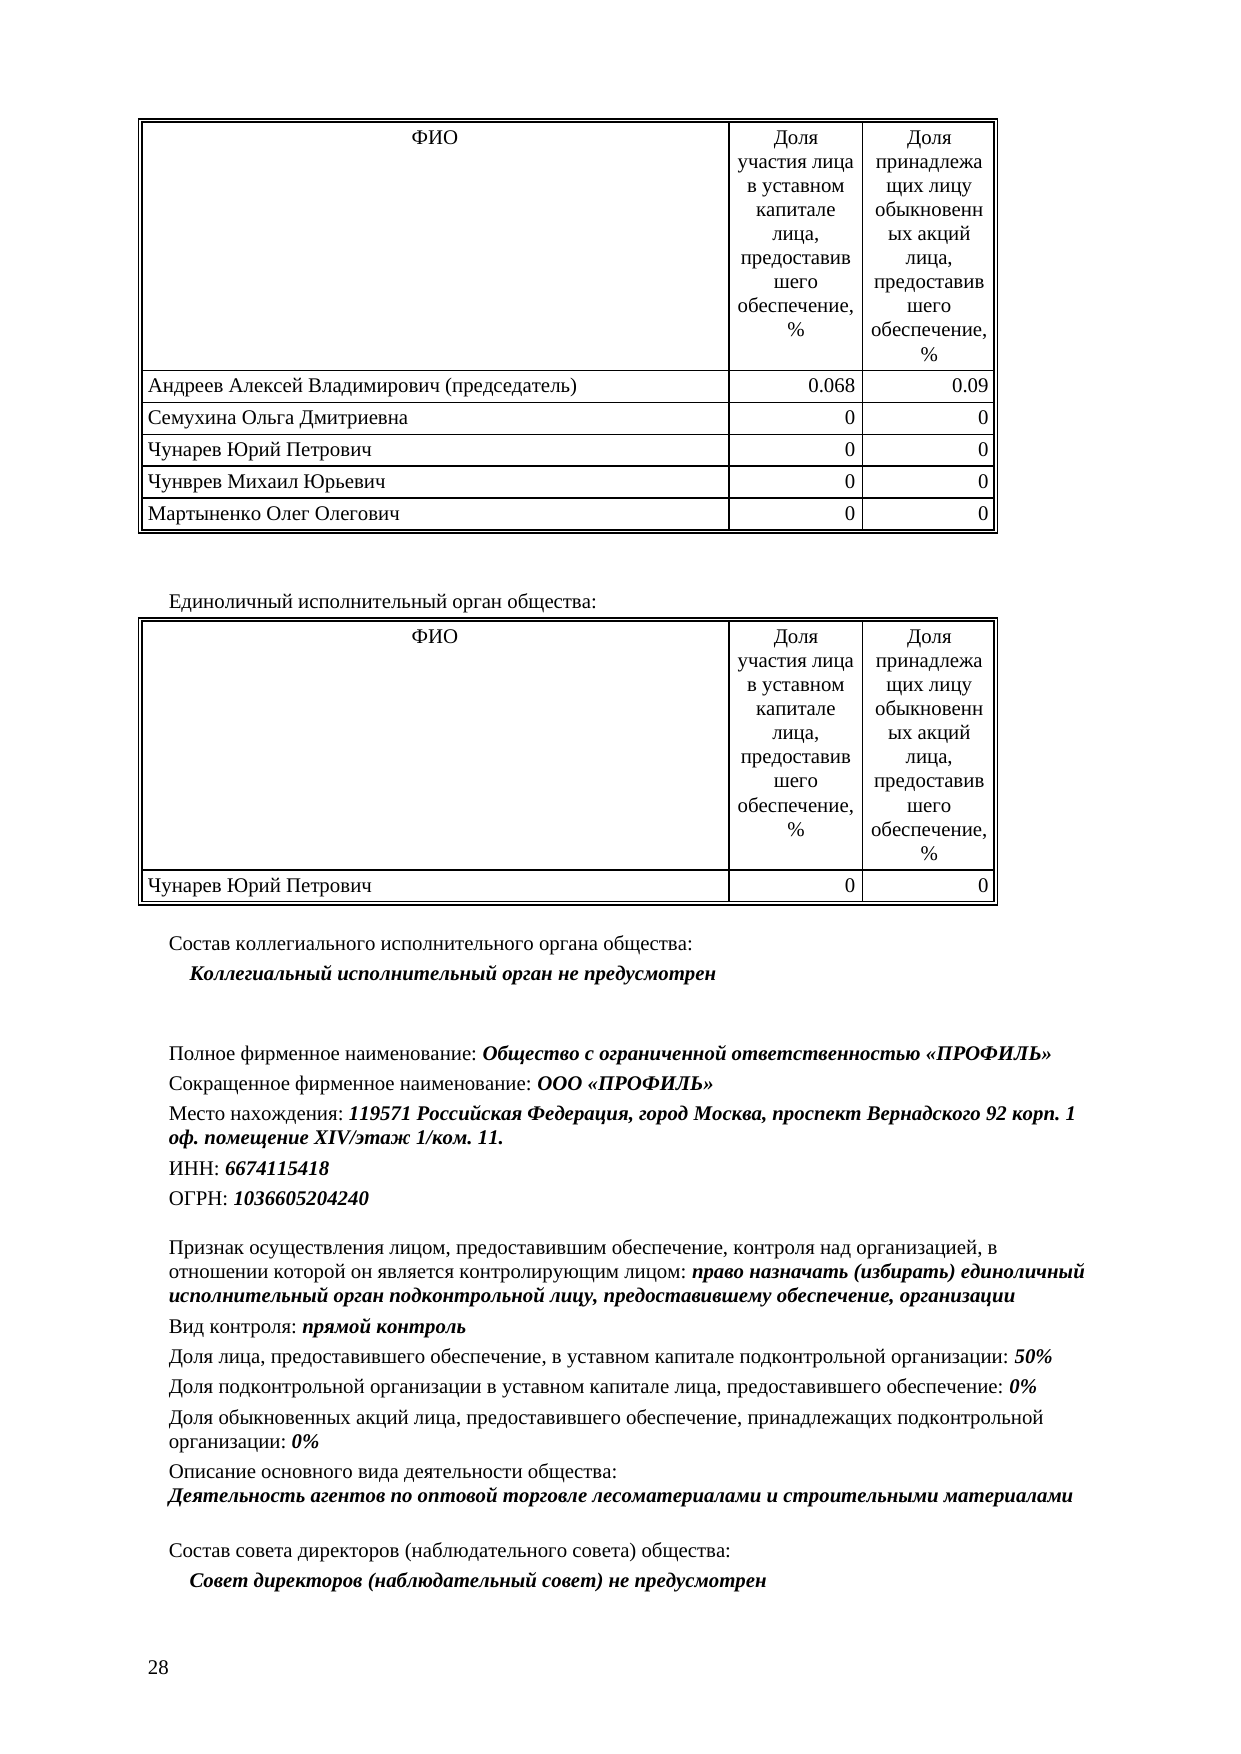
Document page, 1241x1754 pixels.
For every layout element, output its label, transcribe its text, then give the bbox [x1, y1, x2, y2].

table_cell Чунарев Юрий Петрович [143, 435, 728, 465]
text Состав совета директоров (наблюдательного совета) общества: [168, 1537, 1092, 1562]
table_cell Чунарев Юрий Петрович [143, 871, 728, 901]
table_cell 0 [863, 871, 993, 901]
table_cell 0 [863, 467, 993, 497]
table_cell 0 [730, 435, 862, 465]
subtitle Единоличный исполнительный орган общества: [168, 589, 1092, 613]
text ОГРН: 1036605204240 [168, 1186, 1092, 1210]
text Место нахождения: 119571 Российская Федерация, город Москва, проспект Вернадского 92 корп. 1 оф. помещение XIV/этаж 1/ком. 11. [168, 1101, 1092, 1149]
table_header Доля принадлежащих лицу обыкновенных акций лица, предоставившего обеспечение, % [863, 622, 993, 869]
text Коллегиальный исполнительный орган не предусмотрен [189, 961, 1092, 985]
table_header ФИО [143, 622, 728, 869]
text Вид контроля: прямой контроль [168, 1314, 1092, 1338]
text Доля обыкновенных акций лица, предоставившего обеспечение, принадлежащих подконтрольной организации: 0% [168, 1405, 1092, 1453]
text ИНН: 6674115418 [168, 1156, 1092, 1179]
table_cell 0 [730, 499, 862, 529]
text Полное фирменное наименование: Общество с ограниченной ответственностью «ПРОФИЛЬ» [168, 1041, 1092, 1064]
text Доля лица, предоставившего обеспечение, в уставном капитале подконтрольной организации: 50% [168, 1344, 1092, 1368]
table_cell 0 [730, 467, 862, 497]
table_header ФИО [143, 123, 728, 370]
table_cell Андреев Алексей Владимирович (председатель) [143, 371, 728, 402]
table_cell 0 [863, 435, 993, 465]
text Совет директоров (наблюдательный совет) не предусмотрен [189, 1568, 1092, 1592]
table_cell 0.09 [863, 371, 993, 402]
table_cell 0.068 [730, 371, 862, 402]
table_header Доля участия лица в уставном капитале лица, предоставившего обеспечение, % [730, 622, 862, 869]
table_cell 0 [730, 403, 862, 433]
table_cell Чунврев Михаил Юрьевич [143, 467, 728, 497]
table_cell Семухина Ольга Дмитриевна [143, 403, 728, 433]
table_header Доля принадлежащих лицу обыкновенных акций лица, предоставившего обеспечение, % [863, 123, 993, 370]
text Описание основного вида деятельности общества: Деятельность агентов по оптовой торговле лесоматериалами и строительными материалами [168, 1459, 1092, 1531]
table_header Доля участия лица в уставном капитале лица, предоставившего обеспечение, % [730, 123, 862, 370]
subtitle Состав коллегиального исполнительного органа общества: [168, 930, 1092, 954]
text Сокращенное фирменное наименование: ООО «ПРОФИЛЬ» [168, 1071, 1092, 1095]
table_cell 0 [730, 871, 862, 901]
text Признак осуществления лицом, предоставившим обеспечение, контроля над организацией, в отношении которой он является контролирующим лицом: право назначать (избирать) единоличный исполнительный орган подконтрольной лицу, предоставившему обеспечение, организации [168, 1235, 1092, 1307]
text Доля подконтрольной организации в уставном капитале лица, предоставившего обеспечение: 0% [168, 1374, 1092, 1398]
table_cell Мартыненко Олег Олегович [143, 499, 728, 529]
table_cell 0 [863, 403, 993, 433]
table_cell 0 [863, 499, 993, 529]
